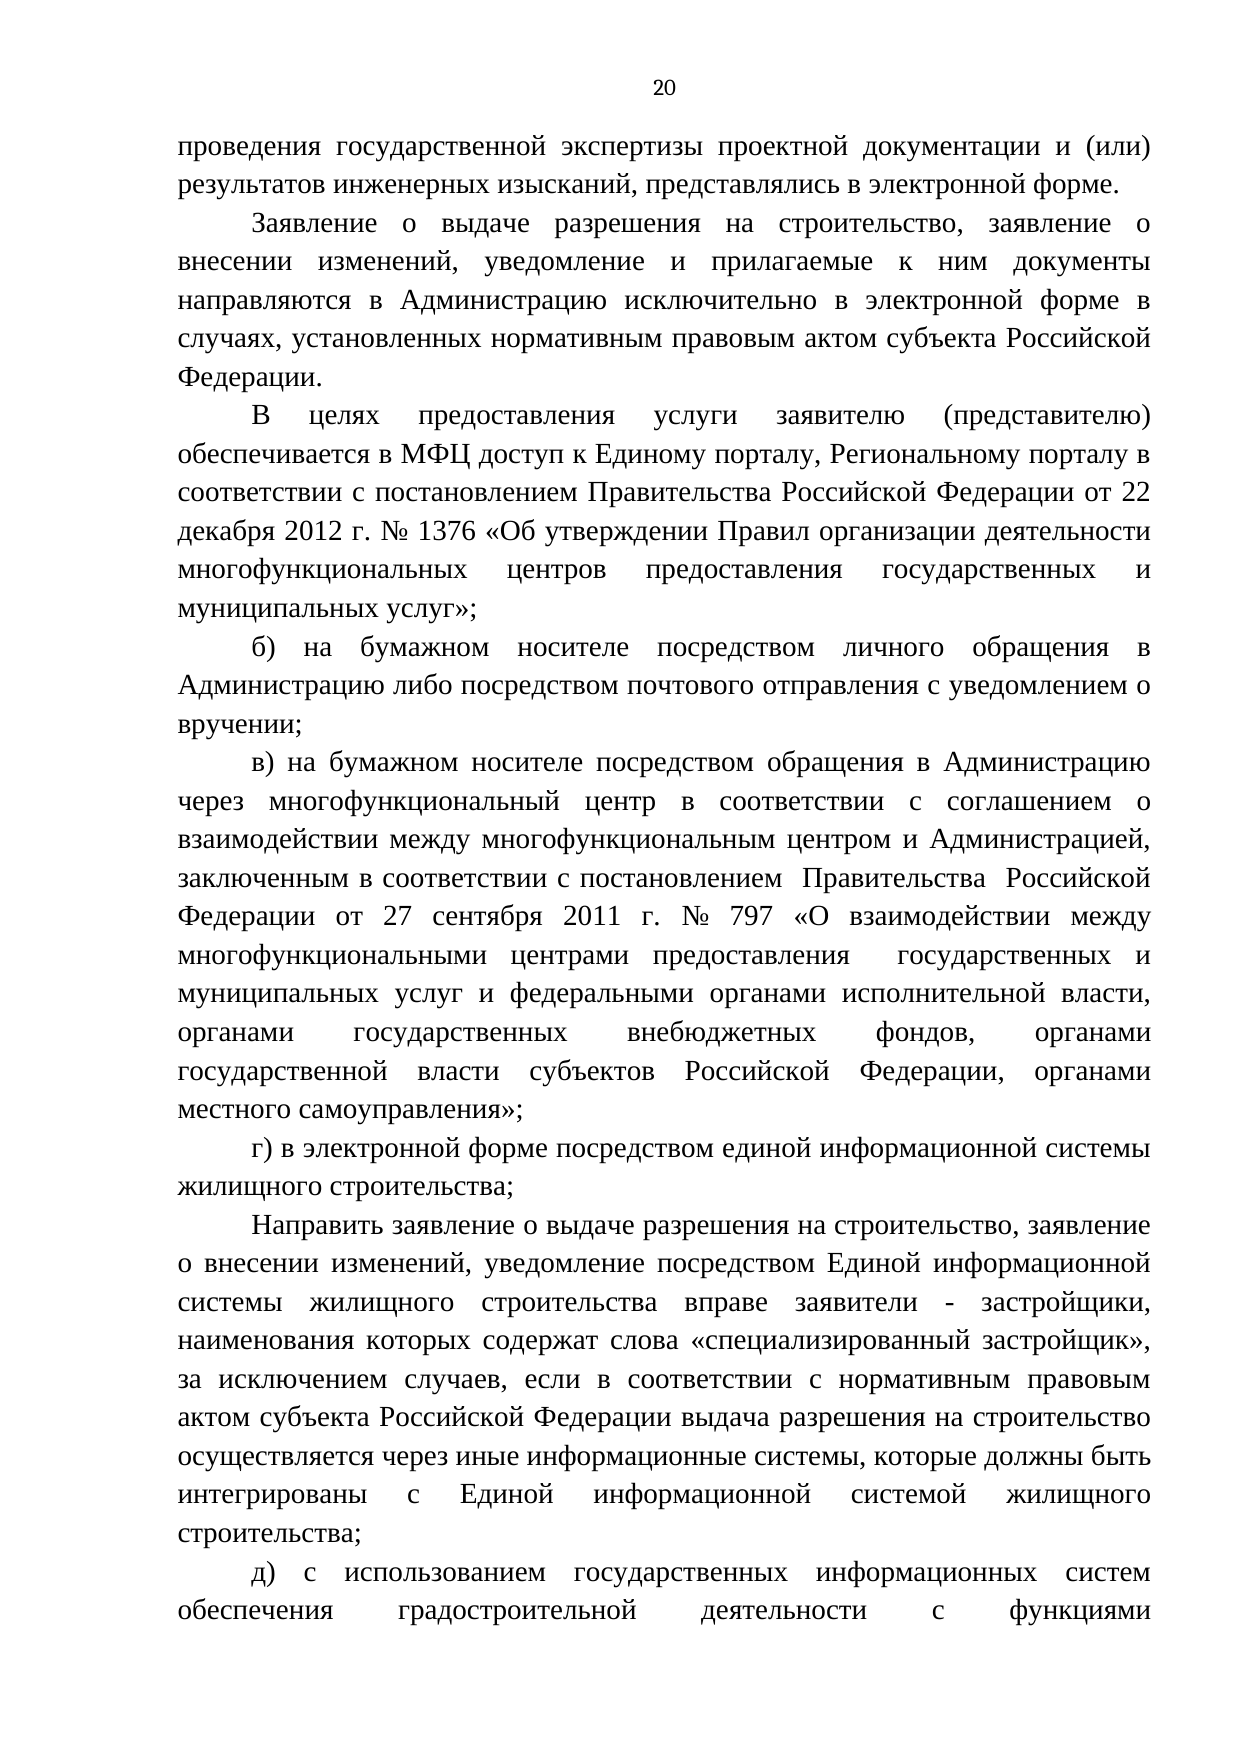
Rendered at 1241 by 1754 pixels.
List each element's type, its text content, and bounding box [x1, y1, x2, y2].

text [177, 128, 1152, 200]
text В целях предоставления услуги заявителю (представителю) обеспечивается в МФЦ доступ к Единому порталу, Региональному порталу в соответствии с постановлением Правительства Российской Федерации от 22 декабря 2012 г. № 1376 «Об утверждении Правил организации деятельности многофункциональных центров предоставления государственных и муниципальных услуг»; [177, 397, 1152, 624]
text Направить заявление о выдаче разрешения на строительство, заявление о внесении изменений, уведомление посредством Единой информационной системы жилищного строительства вправе заявители - застройщики, наименования которых содержат слова «специализированный застройщик», за исключением случаев, если в соответствии с нормативным правовым актом субъекта Российской Федерации выдача разрешения на строительство осуществляется через иные информационные системы, которые должны быть интегрированы с Единой информационной системой жилищного строительства; [177, 1207, 1152, 1549]
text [177, 1554, 1152, 1592]
text в) на бумажном носителе посредством обращения в Администрацию через многофункциональный центр в соответствии с соглашением о взаимодействии между многофункциональным центром и Администрацией, заключенным в соответствии с постановлением Правительства Российской Федерации от 27 сентября 2011 г. № 797 «О взаимодействии между многофункциональными центрами предоставления государственных и муниципальных услуг и федеральными органами исполнительной власти, органами государственных внебюджетных фондов, органами государственной власти субъектов Российской Федерации, органами местного самоуправления»; [177, 744, 1152, 1125]
text б) на бумажном носителе посредством личного обращения в Администрацию либо посредством почтового отправления с уведомлением о вручении; [177, 629, 1152, 739]
text г) в электронной форме посредством единой информационной системы жилищного строительства; [177, 1130, 1152, 1202]
text Заявление о выдаче разрешения на строительство, заявление о внесении изменений, уведомление и прилагаемые к ним документы направляются в Администрацию исключительно в электронной форме в случаях, установленных нормативным правовым актом субъекта Российской Федерации. [177, 205, 1152, 392]
